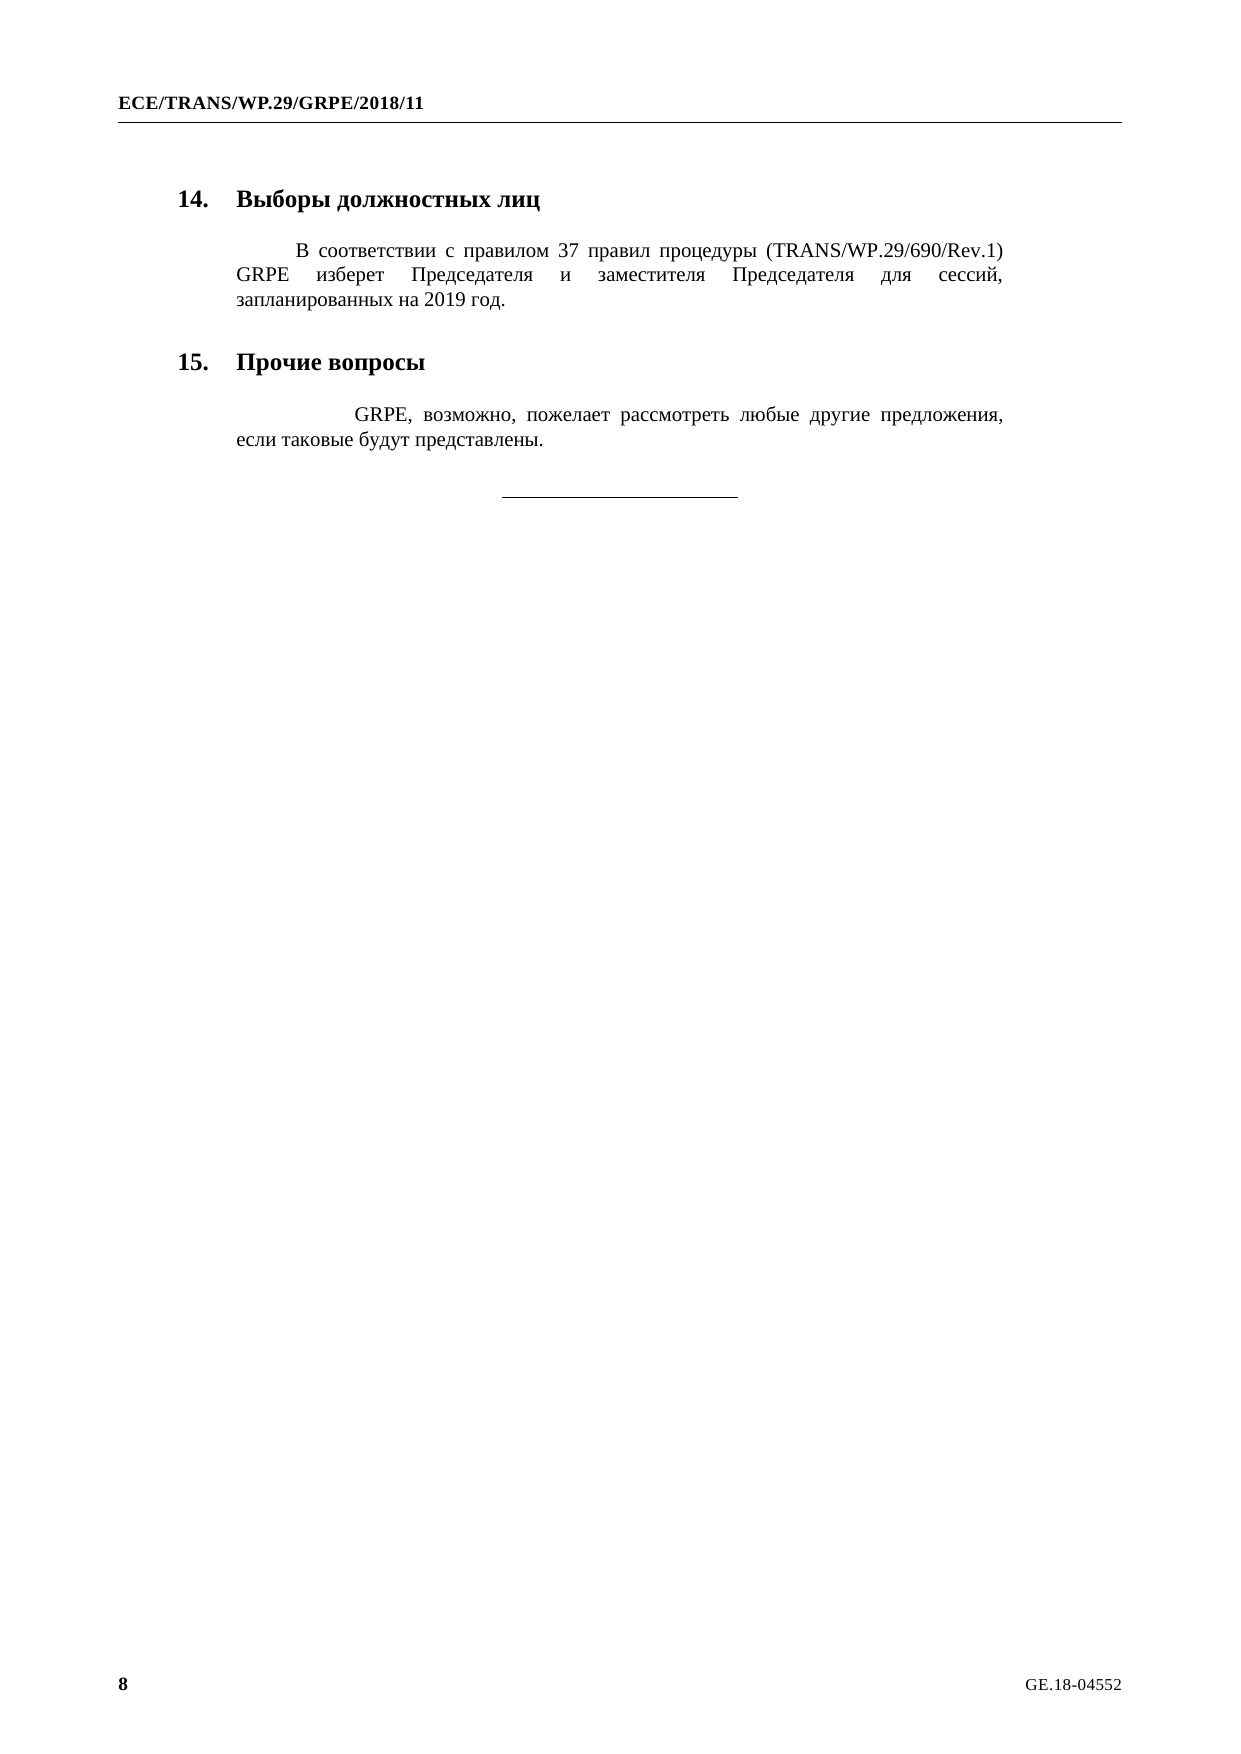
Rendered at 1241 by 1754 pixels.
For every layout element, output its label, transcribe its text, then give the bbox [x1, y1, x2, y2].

text В соответствии с правилом 37 правил процедуры (TRANS/WP.29/690/Rev.1) GRPE изберет Председателя и заместителя Председателя для сессий, запланированных на 2019 год. [236, 238, 1004, 311]
text 15. Прочие вопросы [177, 348, 1004, 376]
text 14. Выборы должностных лиц [177, 185, 1004, 213]
text GRPE, возможно, пожелает рассмотреть любые другие предложения, если таковые будут представлены. [236, 401, 1004, 451]
